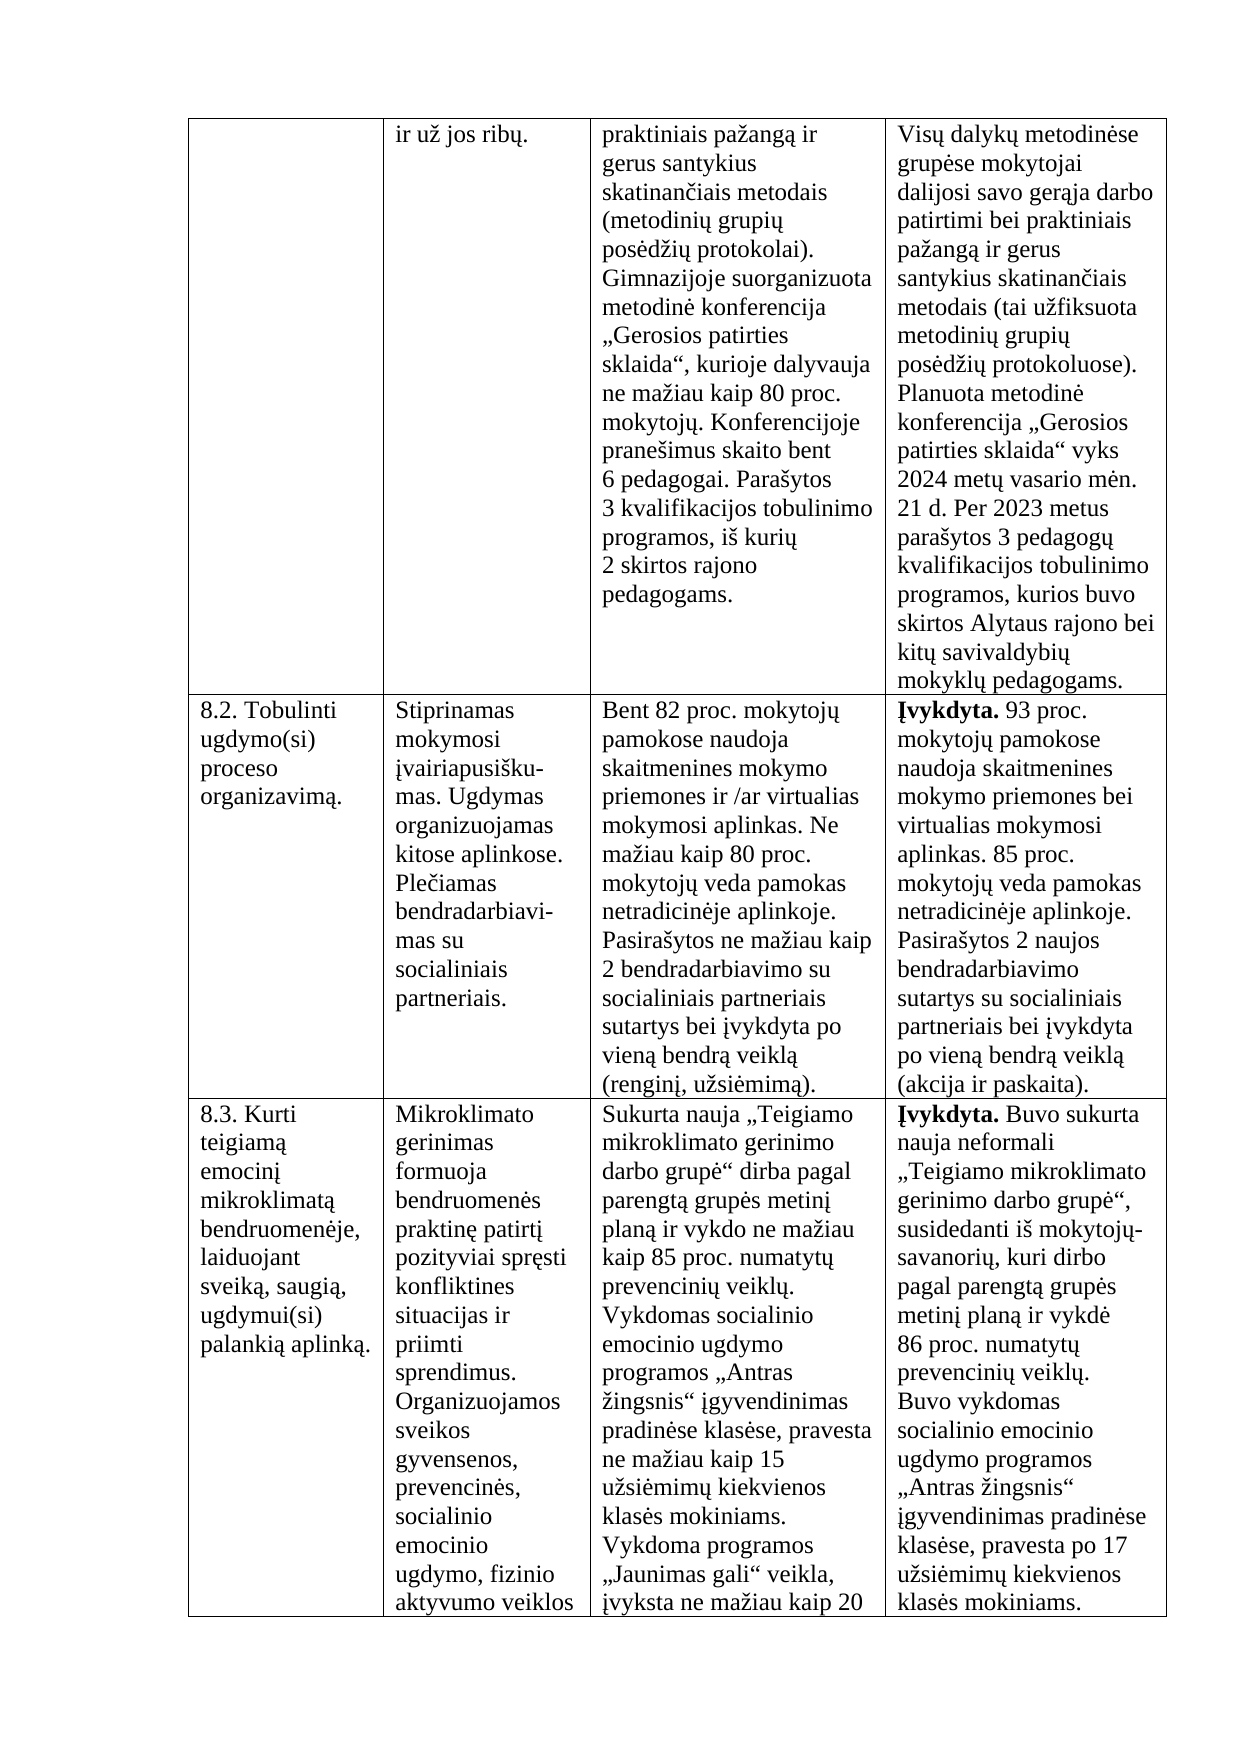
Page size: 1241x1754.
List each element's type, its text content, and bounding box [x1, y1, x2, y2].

table_cell Įvykdyta. 93 proc. mokytojų pamokose naudoja skaitmenines mokymo priemones bei virtualias mokymosi aplinkas. 85 proc. mokytojų veda pamokas netradicinėje aplinkoje. Pasirašytos 2 naujos bendradarbiavimo sutartys su socialiniais partneriais bei įvykdyta po vieną bendrą veiklą (akcija ir paskaita). [886, 695, 1166, 1098]
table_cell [384, 1099, 590, 1616]
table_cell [591, 1099, 885, 1616]
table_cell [189, 1099, 383, 1616]
table_cell Bent 82 proc. mokytojų pamokose naudoja skaitmenines mokymo priemones ir /ar virtualias mokymosi aplinkas. Ne mažiau kaip 80 proc. mokytojų veda pamokas netradicinėje aplinkoje. Pasirašytos ne mažiau kaip 2 bendradarbiavimo su socialiniais partneriais sutartys bei įvykdyta po vieną bendrą veiklą (renginį, užsiėmimą). [591, 695, 885, 1098]
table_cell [886, 119, 1166, 694]
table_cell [384, 119, 590, 694]
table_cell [886, 1099, 1166, 1616]
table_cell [189, 119, 383, 694]
table_cell 8.2. Tobulinti ugdymo(si) proceso organizavimą. [189, 695, 383, 1098]
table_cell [591, 119, 885, 694]
table_cell Stiprinamas mokymosi įvairiapusišku-mas. Ugdymas organizuojamas kitose aplinkose. Plečiamas bendradarbiavi-mas su socialiniais partneriais. [384, 695, 590, 1098]
